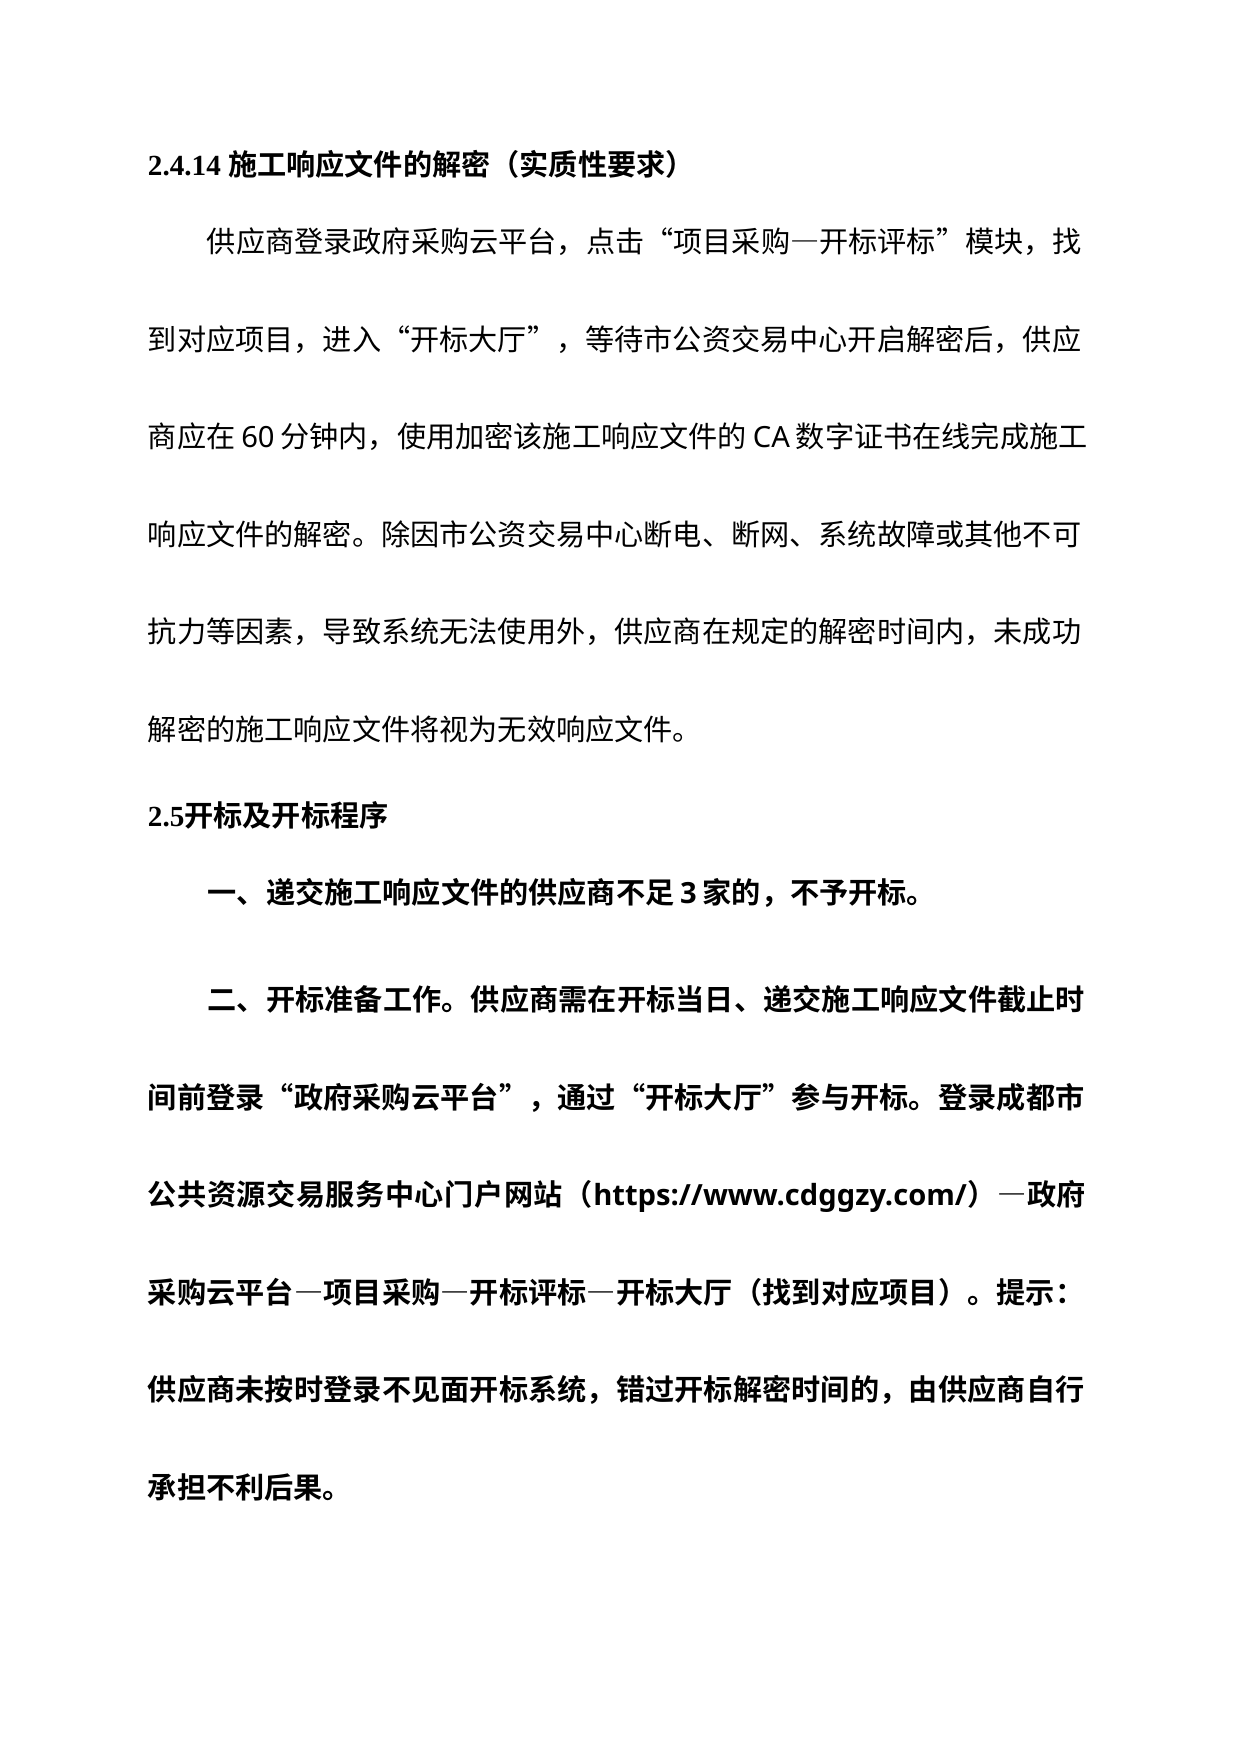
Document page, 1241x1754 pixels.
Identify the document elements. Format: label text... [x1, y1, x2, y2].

text 供应商登录政府采购云平台，点击“项目采购—开标评标”模块，找到对应项目，进入“开标大厅”，等待市公资交易中心开启解密后，供应商应在60分钟内，使用加密该施工响应文件的CA数字证书在线完成施工响应文件的解密。除因市公资交易中心断电、断网、系统故障或其他不可抗力等因素，导致系统无法使用外，供应商在规定的解密时间内，未成功解密的施工响应文件将视为无效响应文件。 [148, 207, 1107, 760]
subtitle 施工响应文件的解密（实质性要求） [148, 130, 1107, 195]
list 开标准备工作。供应商需在开标当日、递交施工响应文件截止时间前登录“政府采购云平台”，通过“开标大厅”参与开标。登录成都市公共资源交易服务中心门户网站（https://www.cdggzy.com/）—政府采购云平台—项目采购—开标评标—开标大厅（找到对应项目）。提示：供应商未按时登录不见面开标系统，错过开标解密时间的，由供应商自行承担不利后果。 [148, 965, 1086, 1518]
subtitle 开标及开标程序 [148, 781, 1107, 846]
list 递交施工响应文件的供应商不足3家的，不予开标。 [148, 858, 1086, 923]
